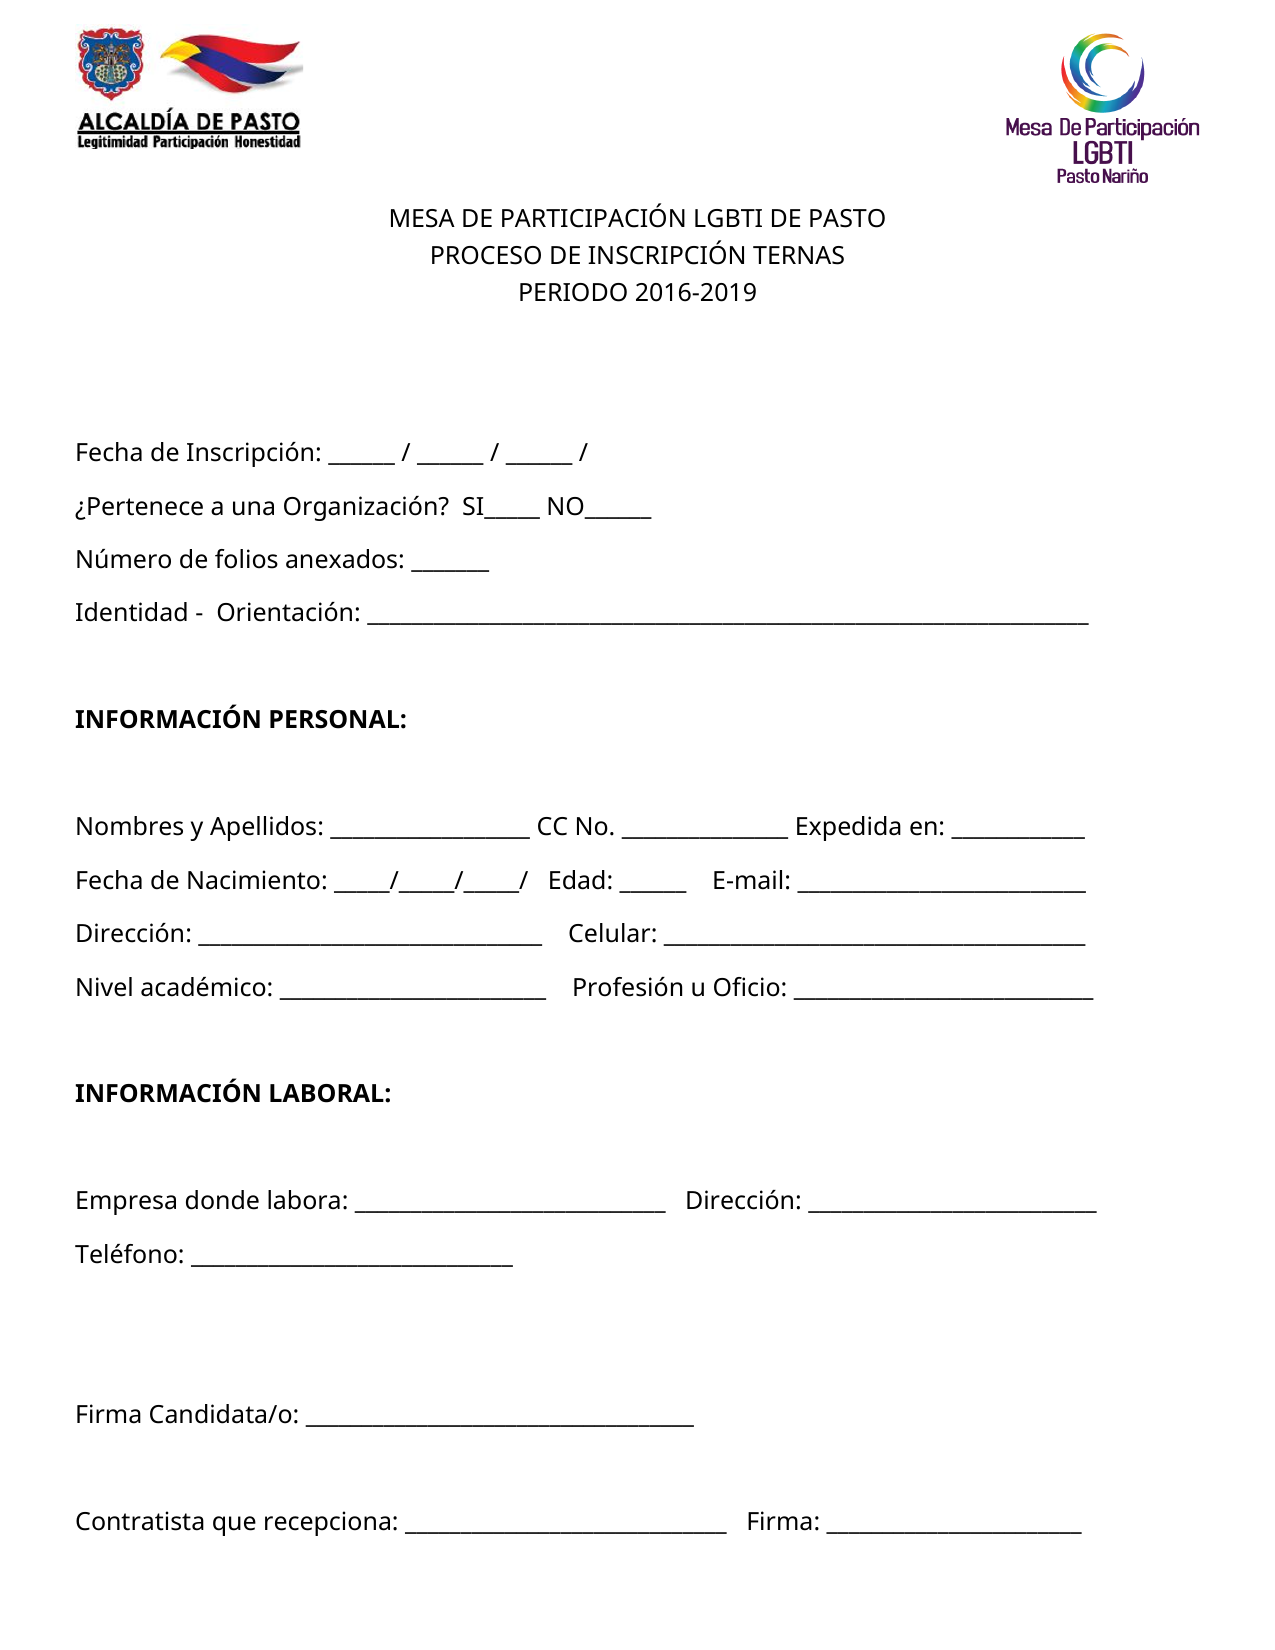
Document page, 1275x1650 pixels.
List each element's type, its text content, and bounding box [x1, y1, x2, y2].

text Fecha de Inscripción: ______ / ______ / ______ / [75, 435, 1200, 469]
text Nombres y Apellidos: __________________ CC No. _______________ Expedida en: ____________ [75, 809, 1200, 843]
text Firma Candidata/o: ___________________________________ [75, 1397, 1200, 1431]
picture [1005, 31, 1200, 186]
text INFORMACIÓN PERSONAL: [75, 702, 1200, 736]
text Teléfono: _____________________________ [75, 1236, 1200, 1270]
text Empresa donde labora: ____________________________ Dirección: __________________________ [75, 1183, 1200, 1217]
picture [75, 24, 304, 149]
text Número de folios anexados: _______ [75, 542, 1200, 576]
text Fecha de Nacimiento: _____/_____/_____/ Edad: ______ E-mail: __________________________ [75, 862, 1200, 896]
text Dirección: _______________________________ Celular: ______________________________________ [75, 916, 1200, 950]
text Identidad - Orientación: _________________________________________________________________ [75, 595, 1200, 629]
text MESA DE PARTICIPACIÓN LGBTI DE PASTO PROCESO DE INSCRIPCIÓN TERNAS PERIODO 2016-2019 [75, 201, 1200, 308]
text Nivel académico: ________________________ Profesión u Oficio: ___________________________ [75, 969, 1200, 1003]
text ¿Pertenece a una Organización? SI_____ NO______ [75, 488, 1200, 522]
text Contratista que recepciona: _____________________________ Firma: _______________________ [75, 1503, 1200, 1538]
text INFORMACIÓN LABORAL: [75, 1076, 1200, 1110]
